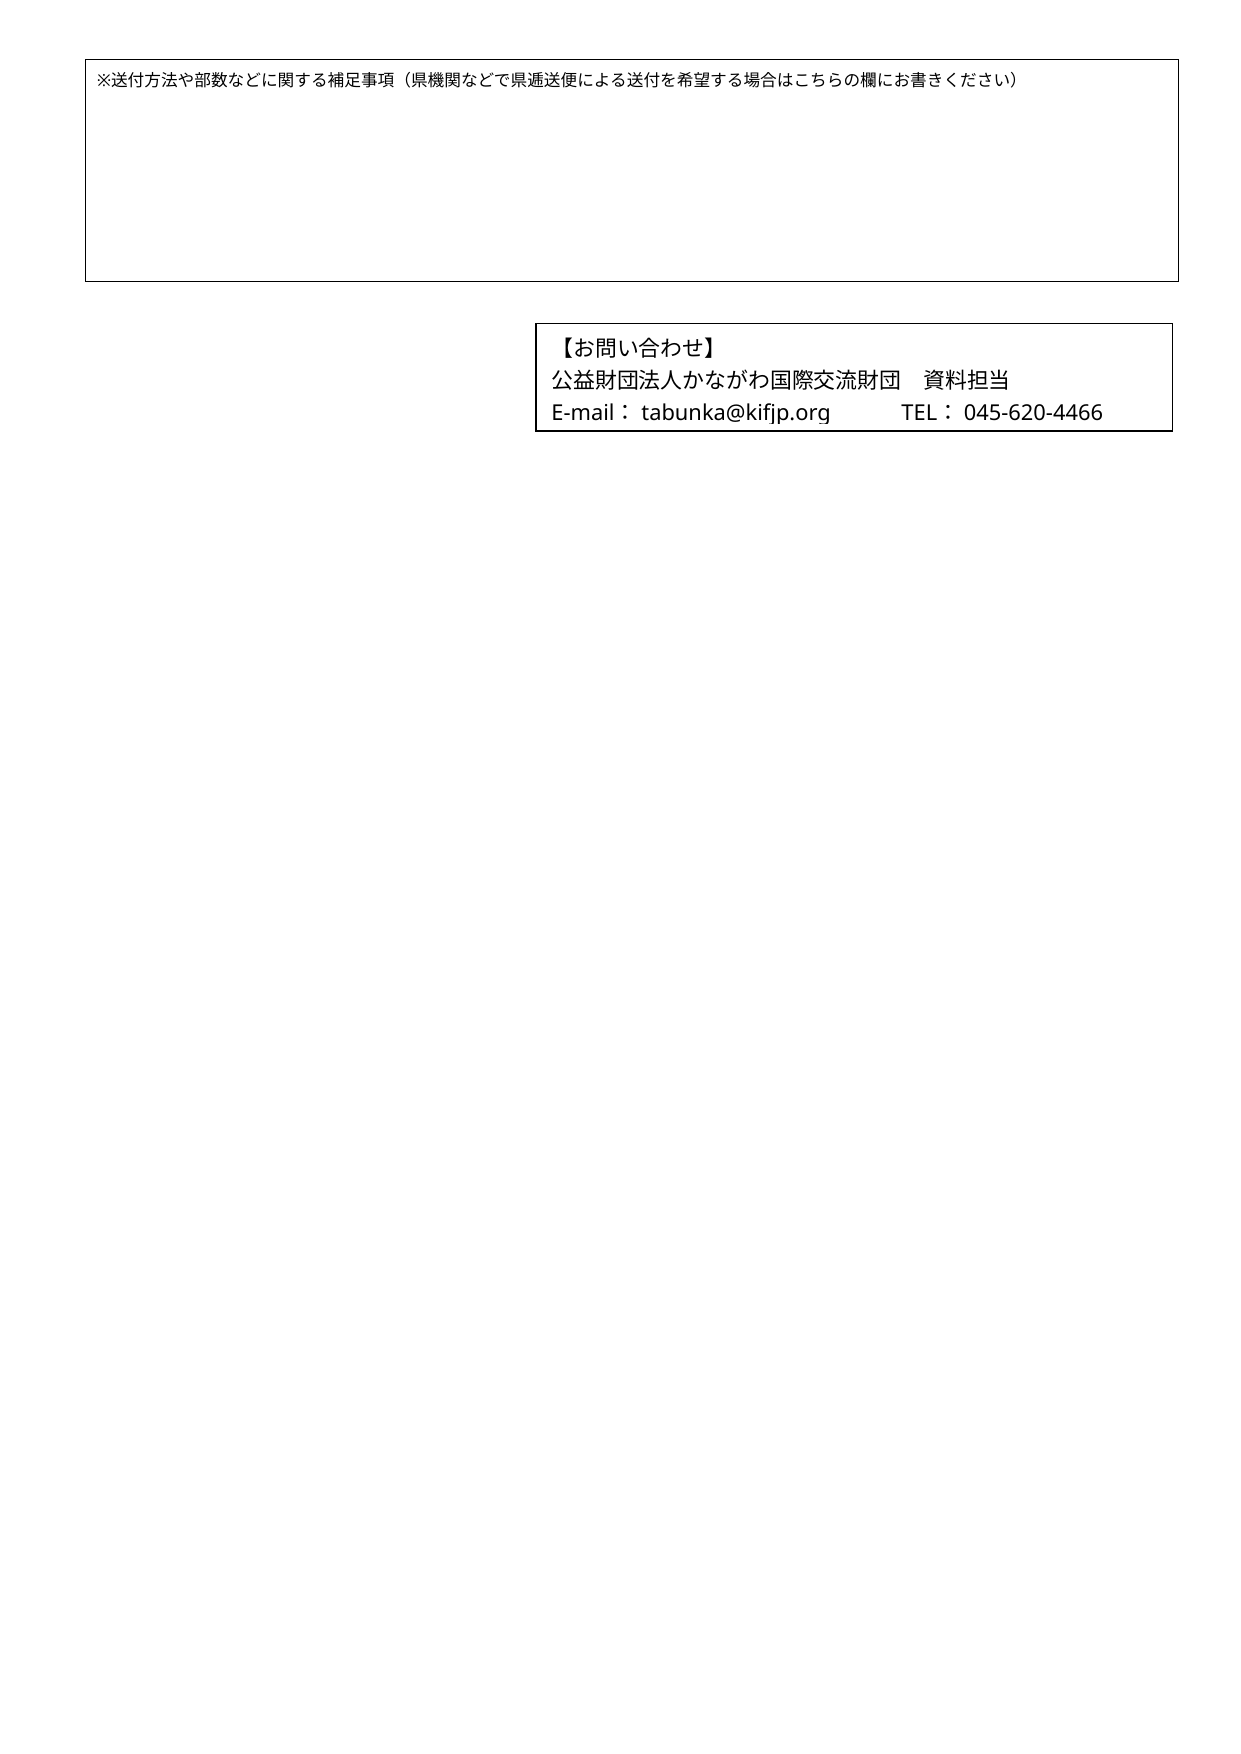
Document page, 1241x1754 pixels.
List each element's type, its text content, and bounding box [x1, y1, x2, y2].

table_cell ※送付方法や部数などに関する補足事項（県機関などで県逓送便による送付を希望する場合はこちらの欄にお書きください） [86, 60, 1178, 281]
